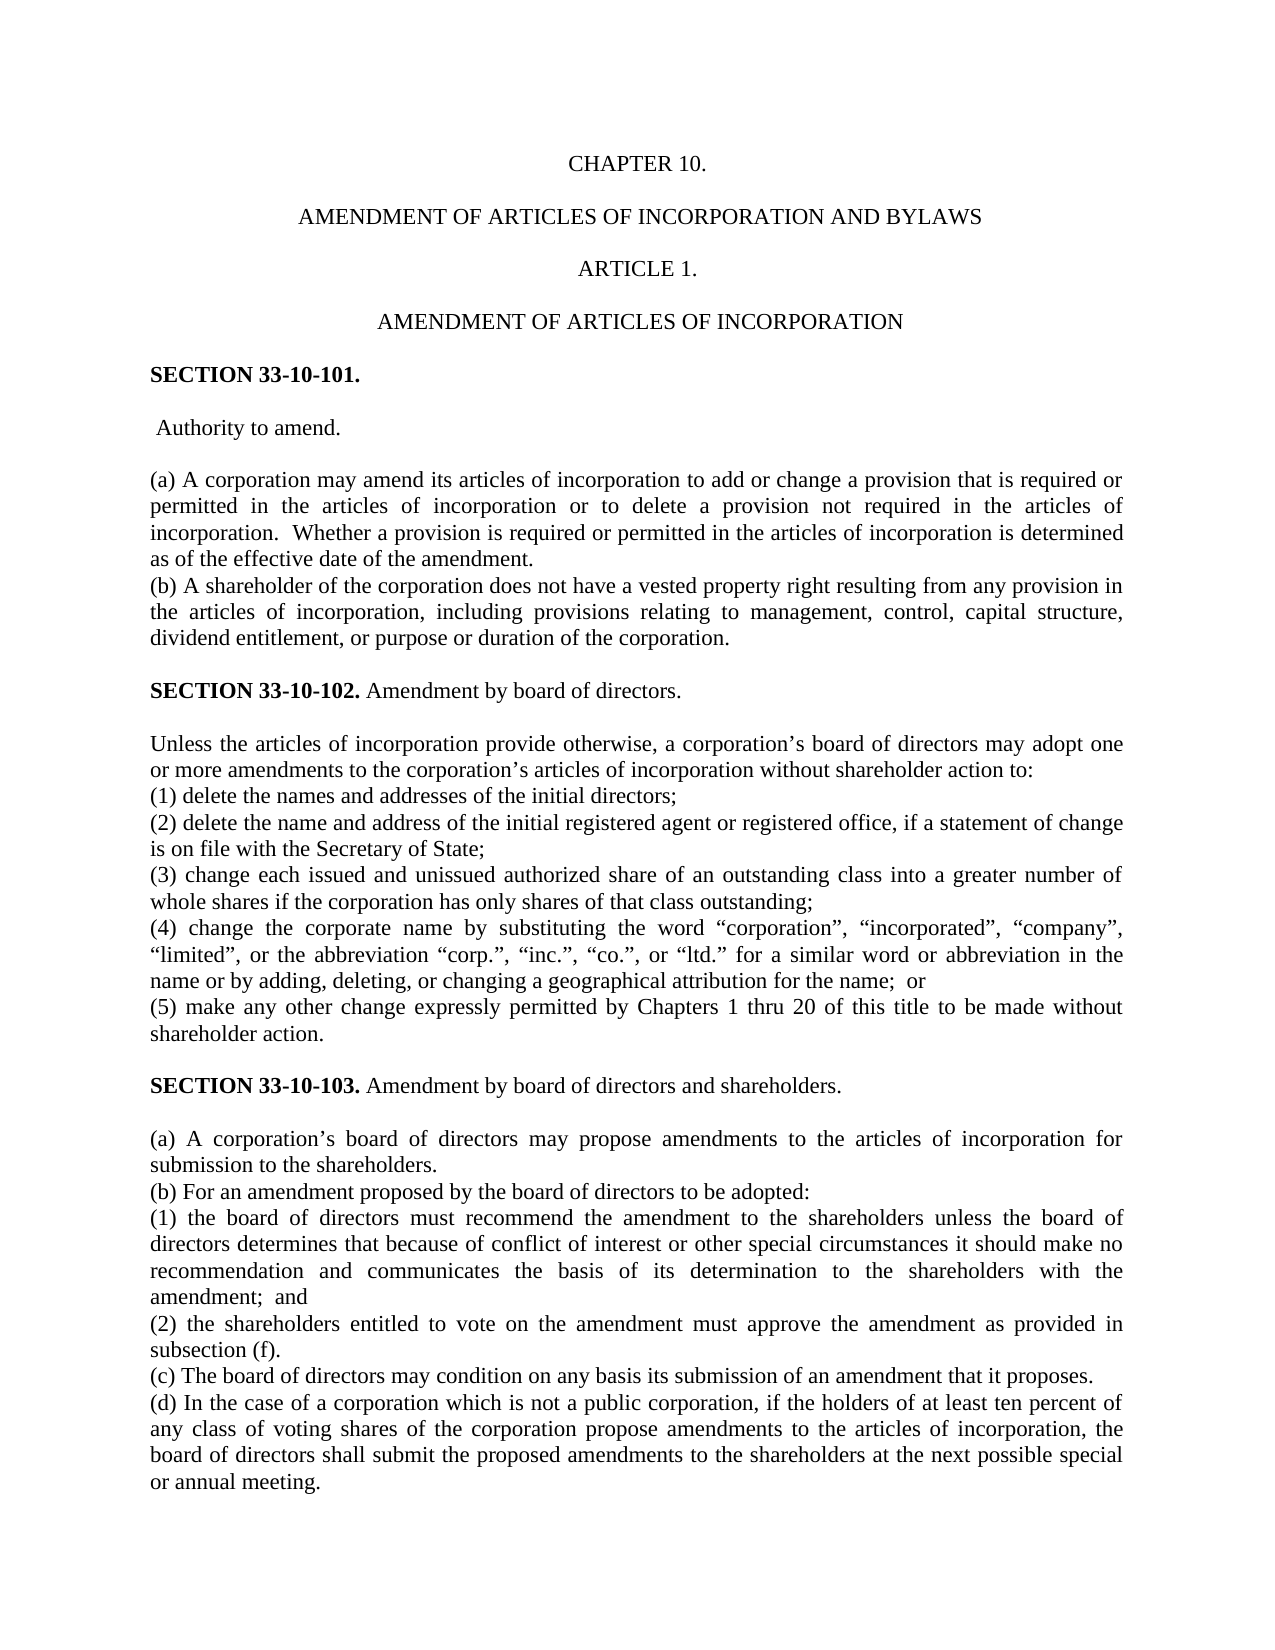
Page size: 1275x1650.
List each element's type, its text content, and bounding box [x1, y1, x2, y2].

text (a) A corporation’s board of directors may propose amendments to the articles of incorporation for submission to the shareholders. [150, 1125, 1125, 1178]
text ARTICLE 1. [150, 255, 1125, 282]
text (2) the shareholders entitled to vote on the amendment must approve the amendment as provided in subsection (f). [150, 1309, 1125, 1362]
text (4) change the corporate name by substituting the word “corporation”, “incorporated”, “company”, “limited”, or the abbreviation “corp.”, “inc.”, “co.”, or “ltd.” for a similar word or abbreviation in the name or by adding, deleting, or changing a geographical attribution for the name; or [150, 914, 1125, 993]
text (c) The board of directors may condition on any basis its submission of an amendment that it proposes. [150, 1362, 1125, 1389]
text AMENDMENT OF ARTICLES OF INCORPORATION AND BYLAWS [150, 203, 1125, 229]
text (1) the board of directors must recommend the amendment to the shareholders unless the board of directors determines that because of conflict of interest or other special circumstances it should make no recommendation and communicates the basis of its determination to the shareholders with the amendment; and [150, 1204, 1125, 1309]
text (b) For an amendment proposed by the board of directors to be adopted: [150, 1178, 1125, 1204]
text Authority to amend. [150, 413, 1125, 440]
text (d) In the case of a corporation which is not a public corporation, if the holders of at least ten percent of any class of voting shares of the corporation propose amendments to the articles of incorporation, the board of directors shall submit the proposed amendments to the shareholders at the next possible special or annual meeting. [150, 1389, 1125, 1494]
text (b) A shareholder of the corporation does not have a vested property right resulting from any provision in the articles of incorporation, including provisions relating to management, control, capital structure, dividend entitlement, or purpose or duration of the corporation. [150, 572, 1125, 651]
text (5) make any other change expressly permitted by Chapters 1 thru 20 of this title to be made without shareholder action. [150, 993, 1125, 1046]
text AMENDMENT OF ARTICLES OF INCORPORATION [150, 308, 1125, 334]
text SECTION 33-10-101. [150, 361, 1125, 387]
text CHAPTER 10. [150, 150, 1125, 176]
text (2) delete the name and address of the initial registered agent or registered office, if a statement of change is on file with the Secretary of State; [150, 809, 1125, 862]
text (a) A corporation may amend its articles of incorporation to add or change a provision that is required or permitted in the articles of incorporation or to delete a provision not required in the articles of incorporation. Whether a provision is required or permitted in the articles of incorporation is determined as of the effective date of the amendment. [150, 466, 1125, 572]
text (1) delete the names and addresses of the initial directors; [150, 782, 1125, 809]
text (3) change each issued and unissued authorized share of an outstanding class into a greater number of whole shares if the corporation has only shares of that class outstanding; [150, 862, 1125, 914]
text SECTION 33-10-103. Amendment by board of directors and shareholders. [150, 1072, 1125, 1099]
text Unless the articles of incorporation provide otherwise, a corporation’s board of directors may adopt one or more amendments to the corporation’s articles of incorporation without shareholder action to: [150, 730, 1125, 782]
text SECTION 33-10-102. Amendment by board of directors. [150, 677, 1125, 703]
